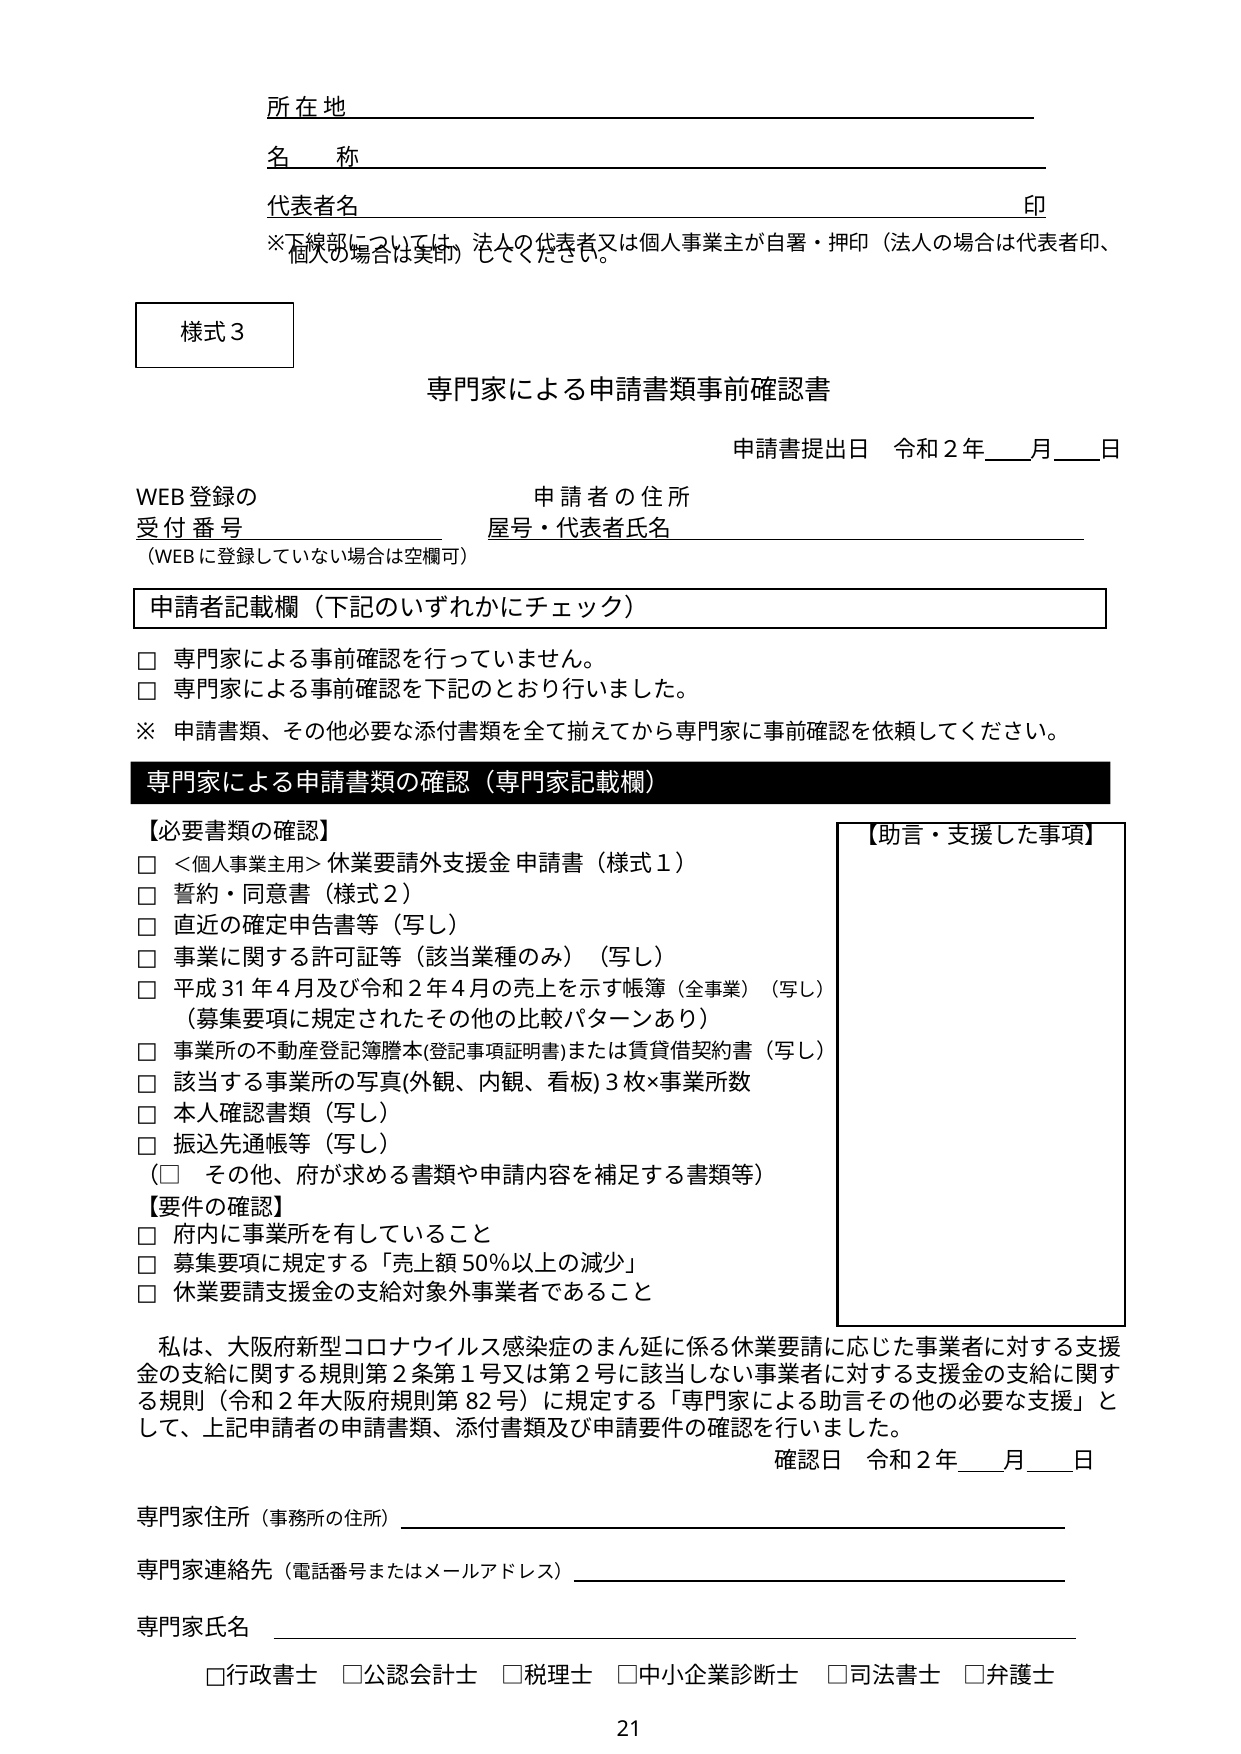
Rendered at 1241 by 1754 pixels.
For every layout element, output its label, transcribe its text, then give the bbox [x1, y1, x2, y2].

text （WEBに登録していない場合は空欄可） [136, 543, 1122, 568]
text 専門家連絡先（電話番号またはメールアドレス） [136, 1557, 1122, 1584]
list 該当する事業所の写真(外観、内観、看板) 3枚×事業所数 [136, 1065, 836, 1096]
text 申請書提出日 令和２年 月 日 [136, 431, 1122, 464]
text 名 称 [267, 138, 1122, 172]
text □行政書士 □公認会計士 □税理士 □中小企業診断士 □司法書士 □弁護士 [136, 1657, 1122, 1690]
list 事業に関する許可証等（該当業種のみ）（写し） [136, 940, 836, 971]
list 休業要請支援金の支給対象外事業者であること [136, 1277, 836, 1307]
list 事業所の不動産登記簿謄本(登記事項証明書)または賃貸借契約書（写し） [136, 1034, 836, 1065]
list 誓約・同意書（様式２） [136, 878, 836, 909]
text 専門家氏名 [136, 1611, 1122, 1642]
list 直近の確定申告書等（写し） [136, 909, 836, 940]
text 所 在 地 [267, 89, 1122, 122]
text 受 付 番 号 屋号・代表者氏名 [136, 510, 1122, 543]
text 確認日 令和２年 月 日 [136, 1442, 1095, 1475]
text WEB登録の 申請者の住所 [136, 485, 1122, 510]
text （募集要項に規定されたその他の比較パターンあり） [173, 1003, 836, 1034]
list ＜個人事業主用＞ 休業要請外支援金 申請書（様式１） [136, 846, 836, 878]
list 本人確認書類（写し） [136, 1096, 836, 1128]
list 府内に事業所を有していること [136, 1219, 836, 1248]
list 募集要項に規定する「売上額50％以上の減少」 [136, 1248, 836, 1277]
text 代表者名 印 [267, 188, 1122, 221]
text ※下線部については、法人の代表者又は個人事業主が自署・押印（法人の場合は代表者印、個人の場合は実印）してください。 [267, 238, 1122, 268]
list 専門家による事前確認を下記のとおり行いました。 [136, 674, 1122, 703]
text 専門家住所（事務所の住所） [136, 1500, 1122, 1532]
list 振込先通帳等（写し） [136, 1128, 836, 1159]
text 専門家による申請書類事前確認書 [136, 372, 1122, 406]
text 【必要書類の確認】 [136, 745, 1122, 846]
list 専門家による事前確認を行っていません。 [136, 568, 1122, 674]
text （□ その他、府が求める書類や申請内容を補足する書類等） [136, 1159, 836, 1190]
list 平成31年４月及び令和２年４月の売上を示す帳簿（全事業）（写し） [136, 971, 836, 1003]
text 【要件の確認】 [136, 1203, 836, 1219]
text 私は、大阪府新型コロナウイルス感染症のまん延に係る休業要請に応じた事業者に対する支援金の支給に関する規則第２条第１号又は第２号に該当しない事業者に対する支援金の支給に関する規則（令和２年大阪府規則第82号）に規定する「専門家による助言その他の必要な支援」として、上記申請者の申請書類、添付書類及び申請要件の確認を行いました。 [136, 1334, 1122, 1442]
list 申請書類、その他必要な添付書類を全て揃えてから専門家に事前確認を依頼してください。 [136, 718, 1122, 745]
